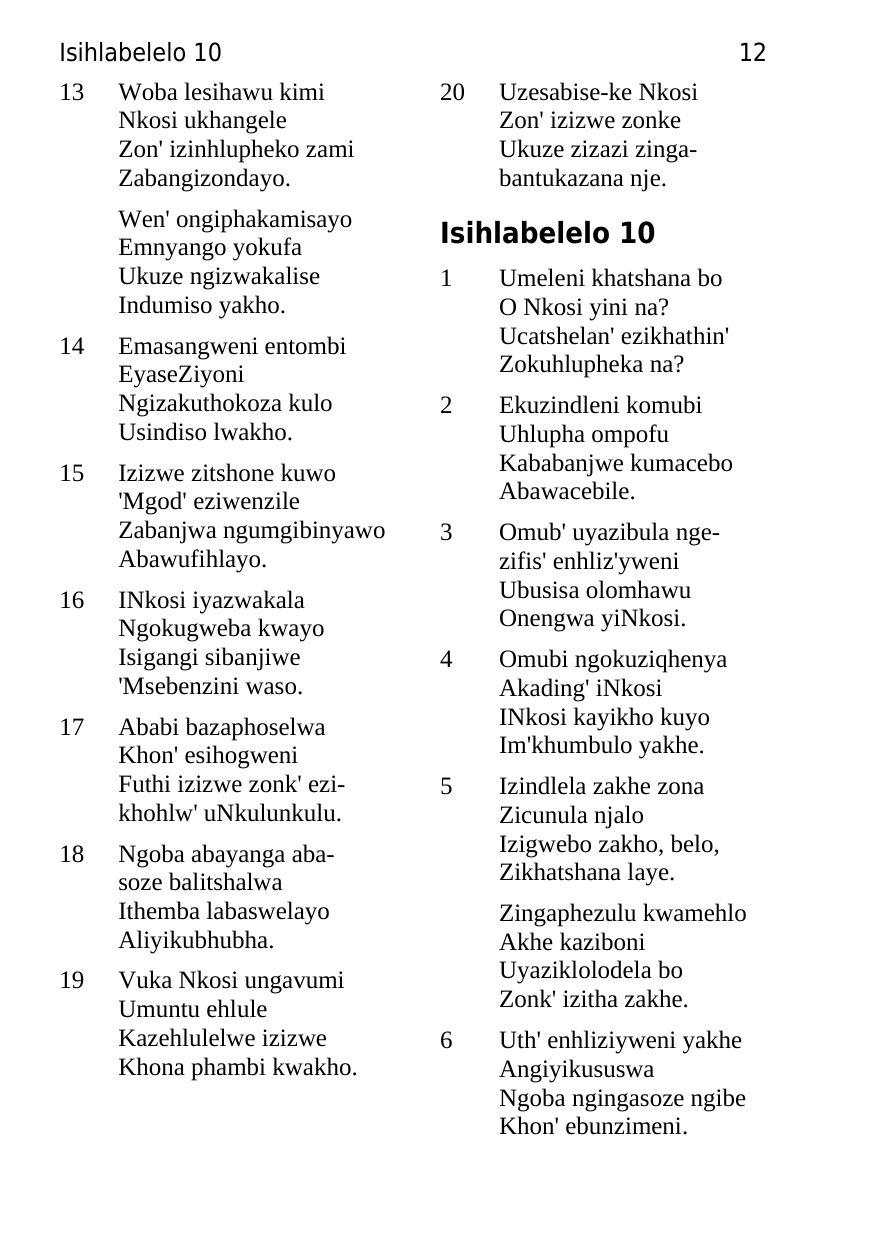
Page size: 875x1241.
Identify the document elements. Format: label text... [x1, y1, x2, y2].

text 6 Uth' enhliziyweni yakhe [440, 1025, 815, 1054]
text Nkosi ukhangele [59, 106, 434, 134]
text Indumiso yakho. [59, 290, 434, 319]
text Ngizakuthokoza kulo [59, 388, 434, 417]
text Ngoba ngingasoze ngibe [440, 1083, 815, 1111]
text khohlw' uNkulunkulu. [59, 798, 434, 827]
text 4 Omubi ngokuziqhenya [440, 644, 815, 673]
text 14 Emasangweni entombi [59, 331, 434, 359]
text INkosi kayikho kuyo [440, 702, 815, 730]
text Im'khumbulo yakhe. [440, 730, 815, 759]
text 'Msebenzini waso. [59, 671, 434, 700]
text zifis' enhliz'yweni [440, 546, 815, 575]
text Zon' izinhlupheko zami [59, 134, 434, 163]
text Zicunula njalo [440, 800, 815, 829]
text Khona phambi kwakho. [59, 1052, 434, 1081]
text Ubusisa olomhawu [440, 575, 815, 603]
text Zabangizondayo. [59, 163, 434, 192]
text Onengwa yiNkosi. [440, 603, 815, 632]
text 5 Izindlela zakhe zona [440, 771, 815, 800]
text Khon' ebunzimeni. [440, 1111, 815, 1140]
text bantukazana nje. [440, 163, 815, 192]
text Emnyango yokufa [59, 232, 434, 261]
text Khon' esihogweni [59, 740, 434, 769]
text Zabanjwa ngumgibinyawo [59, 515, 434, 544]
text Abawufihlayo. [59, 544, 434, 573]
text Usindiso lwakho. [59, 417, 434, 446]
text O Nkosi yini na? [440, 292, 815, 321]
text Izigwebo zakho, belo, [440, 829, 815, 857]
text 18 Ngoba abayanga aba- [59, 839, 434, 867]
text 20 Uzesabise-ke Nkosi [440, 77, 815, 106]
text 17 Ababi bazaphoselwa [59, 712, 434, 740]
text Futhi izizwe zonk' ezi- [59, 769, 434, 798]
text 16 INkosi iyazwakala [59, 585, 434, 613]
text Akhe kaziboni [440, 927, 815, 956]
text Zonk' izitha zakhe. [440, 984, 815, 1013]
text Angiyikususwa [440, 1054, 815, 1083]
text Umuntu ehlule [59, 994, 434, 1023]
text 1 Umeleni khatshana bo [440, 263, 815, 292]
text Aliyikubhubha. [59, 925, 434, 954]
text Zokuhlupheka na? [440, 349, 815, 378]
text Isigangi sibanjiwe [59, 642, 434, 671]
text 3 Omub' uyazibula nge- [440, 517, 815, 546]
text 19 Vuka Nkosi ungavumi [59, 966, 434, 994]
text Ngokugweba kwayo [59, 613, 434, 642]
text Zingaphezulu kwamehlo [440, 898, 815, 927]
text Kababanjwe kumacebo [440, 448, 815, 476]
text Ukuze zizazi zinga- [440, 134, 815, 163]
text Zon' izizwe zonke [440, 106, 815, 134]
text Uyaziklolodela bo [440, 956, 815, 984]
text 15 Izizwe zitshone kuwo [59, 458, 434, 486]
text Kazehlulelwe izizwe [59, 1023, 434, 1052]
subtitle Isihlabelelo 10 [440, 217, 815, 251]
text soze balitshalwa [59, 867, 434, 896]
text Zikhatshana laye. [440, 857, 815, 886]
text Abawacebile. [440, 476, 815, 505]
text Ucatshelan' ezikhathin' [440, 321, 815, 349]
text Ukuze ngizwakalise [59, 261, 434, 290]
text Uhlupha ompofu [440, 419, 815, 448]
text Akading' iNkosi [440, 673, 815, 702]
text 'Mgod' eziwenzile [59, 486, 434, 515]
text Ithemba labaswelayo [59, 896, 434, 925]
text EyaseZiyoni [59, 359, 434, 388]
text 13 Woba lesihawu kimi [59, 77, 434, 106]
text 2 Ekuzindleni komubi [440, 390, 815, 419]
text Wen' ongiphakamisayo [59, 204, 434, 232]
